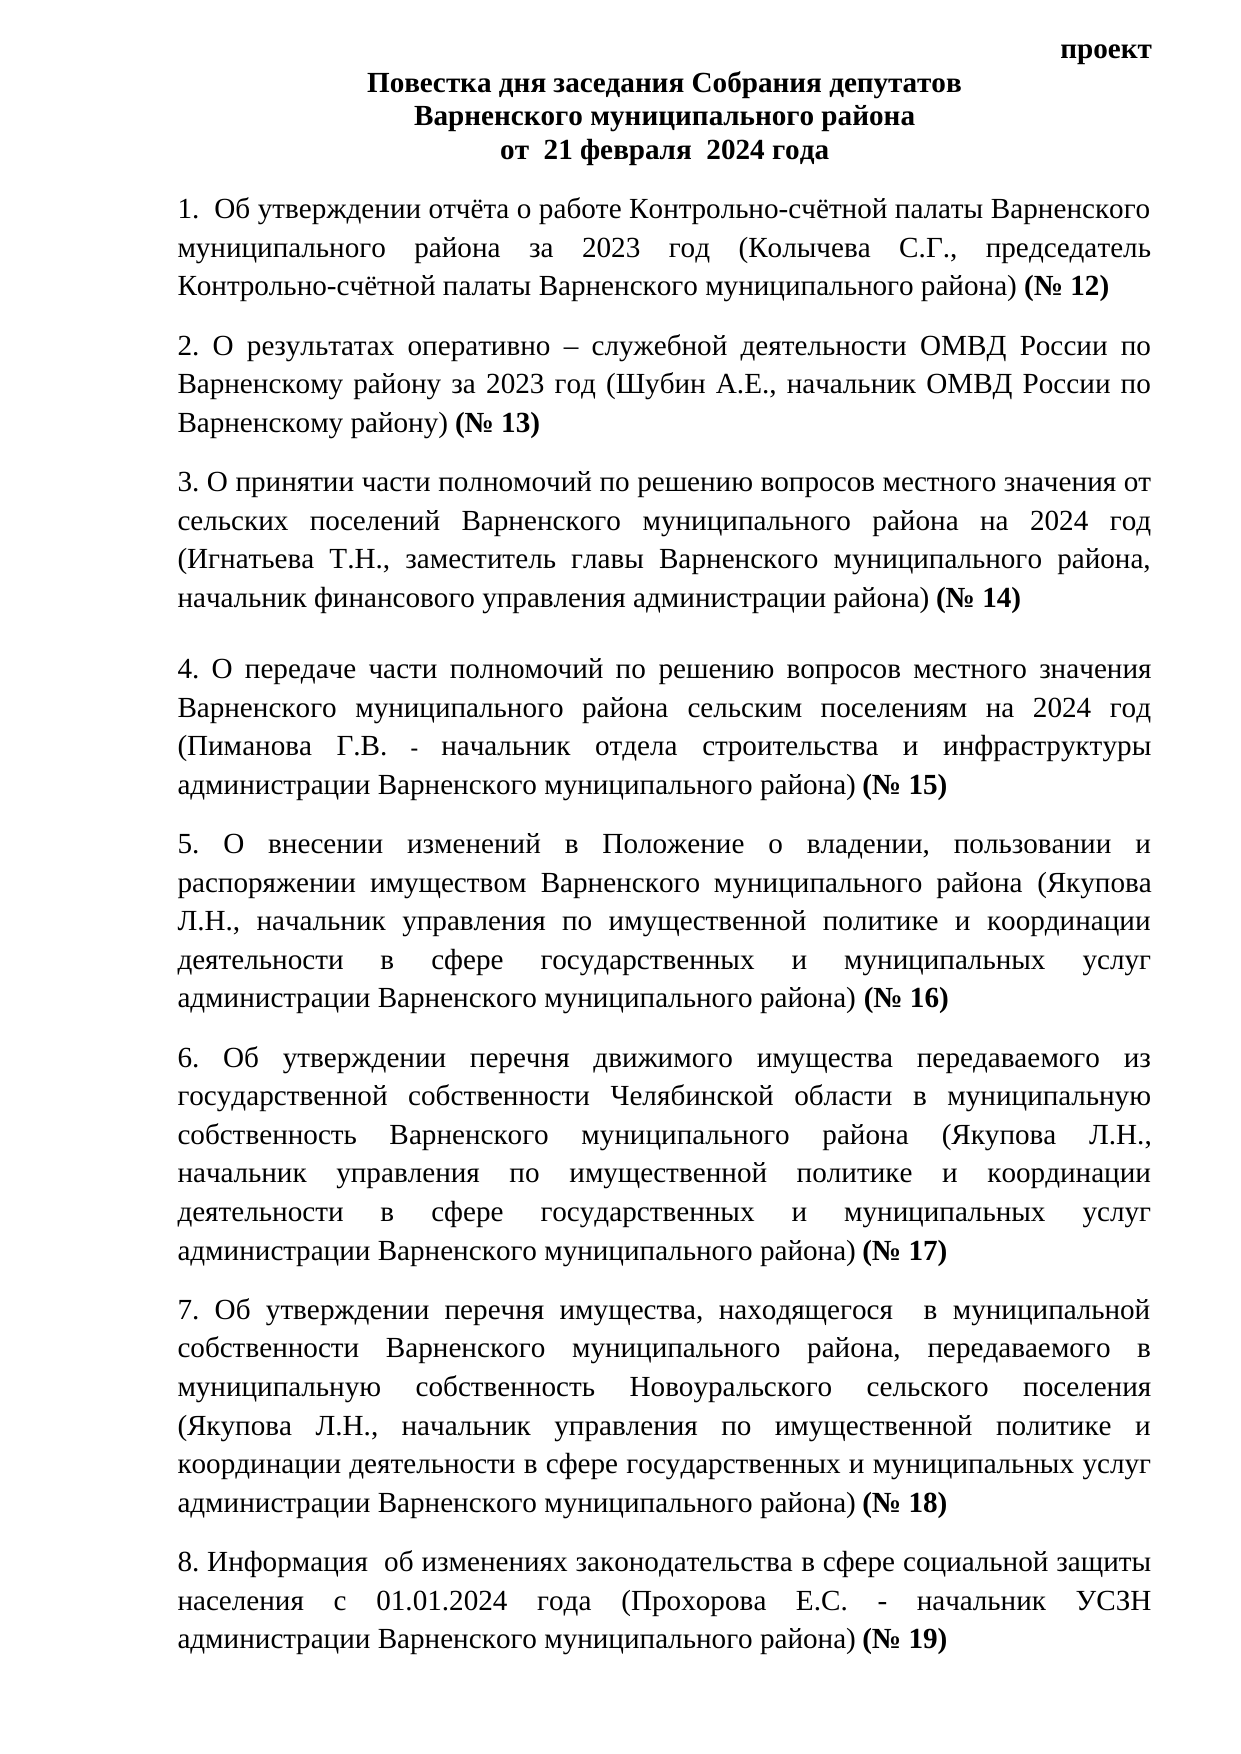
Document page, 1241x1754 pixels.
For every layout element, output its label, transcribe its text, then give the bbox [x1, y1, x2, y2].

text 8. Информация об изменениях законодательства в сфере социальной защиты населения с 01.01.2024 года (Прохорова Е.С. - начальник УСЗН администрации Варненского муниципального района) (№ 19) [177, 1544, 1152, 1655]
text проект [177, 31, 1152, 65]
text Повестка дня заседания Собрания депутатов [177, 65, 1152, 98]
text 4. О передаче части полномочий по решению вопросов местного значения Варненского муниципального района сельским поселениям на 2024 год (Пиманова Г.В. - начальник отдела строительства и инфраструктуры администрации Варненского муниципального района) (№ 15) [177, 651, 1152, 801]
title 3. О принятии части полномочий по решению вопросов местного значения от сельских поселений Варненского муниципального района на 2024 год (Игнатьева Т.Н., заместитель главы Варненского муниципального района, начальник финансового управления администрации района) (№ 14) [177, 464, 1152, 613]
text 1. Об утверждении отчёта о работе Контрольно-счётной палаты Варненского муниципального района за 2023 год (Колычева С.Г., председатель Контрольно-счётной палаты Варненского муниципального района) (№ 12) [177, 191, 1152, 302]
text 5. О внесении изменений в Положение о владении, пользовании и распоряжении имуществом Варненского муниципального района (Якупова Л.Н., начальник управления по имущественной политике и координации деятельности в сфере государственных и муниципальных услуг администрации Варненского муниципального района) (№ 16) [177, 826, 1152, 1014]
text 6. Об утверждении перечня движимого имущества передаваемого из государственной собственности Челябинской области в муниципальную собственность Варненского муниципального района (Якупова Л.Н., начальник управления по имущественной политике и координации деятельности в сфере государственных и муниципальных услуг администрации Варненского муниципального района) (№ 17) [177, 1040, 1152, 1266]
text 7. Об утверждении перечня имущества, находящегося в муниципальной собственности Варненского муниципального района, передаваемого в муниципальную собственность Новоуральского сельского поселения (Якупова Л.Н., начальник управления по имущественной политике и координации деятельности в сфере государственных и муниципальных услуг администрации Варненского муниципального района) (№ 18) [177, 1292, 1152, 1518]
text от 21 февраля 2024 года [177, 132, 1152, 165]
text 2. О результатах оперативно – служебной деятельности ОМВД России по Варненскому району за 2023 год (Шубин А.Е., начальник ОМВД России по Варненскому району) (№ 13) [177, 328, 1152, 438]
text Варненского муниципального района [177, 98, 1152, 132]
